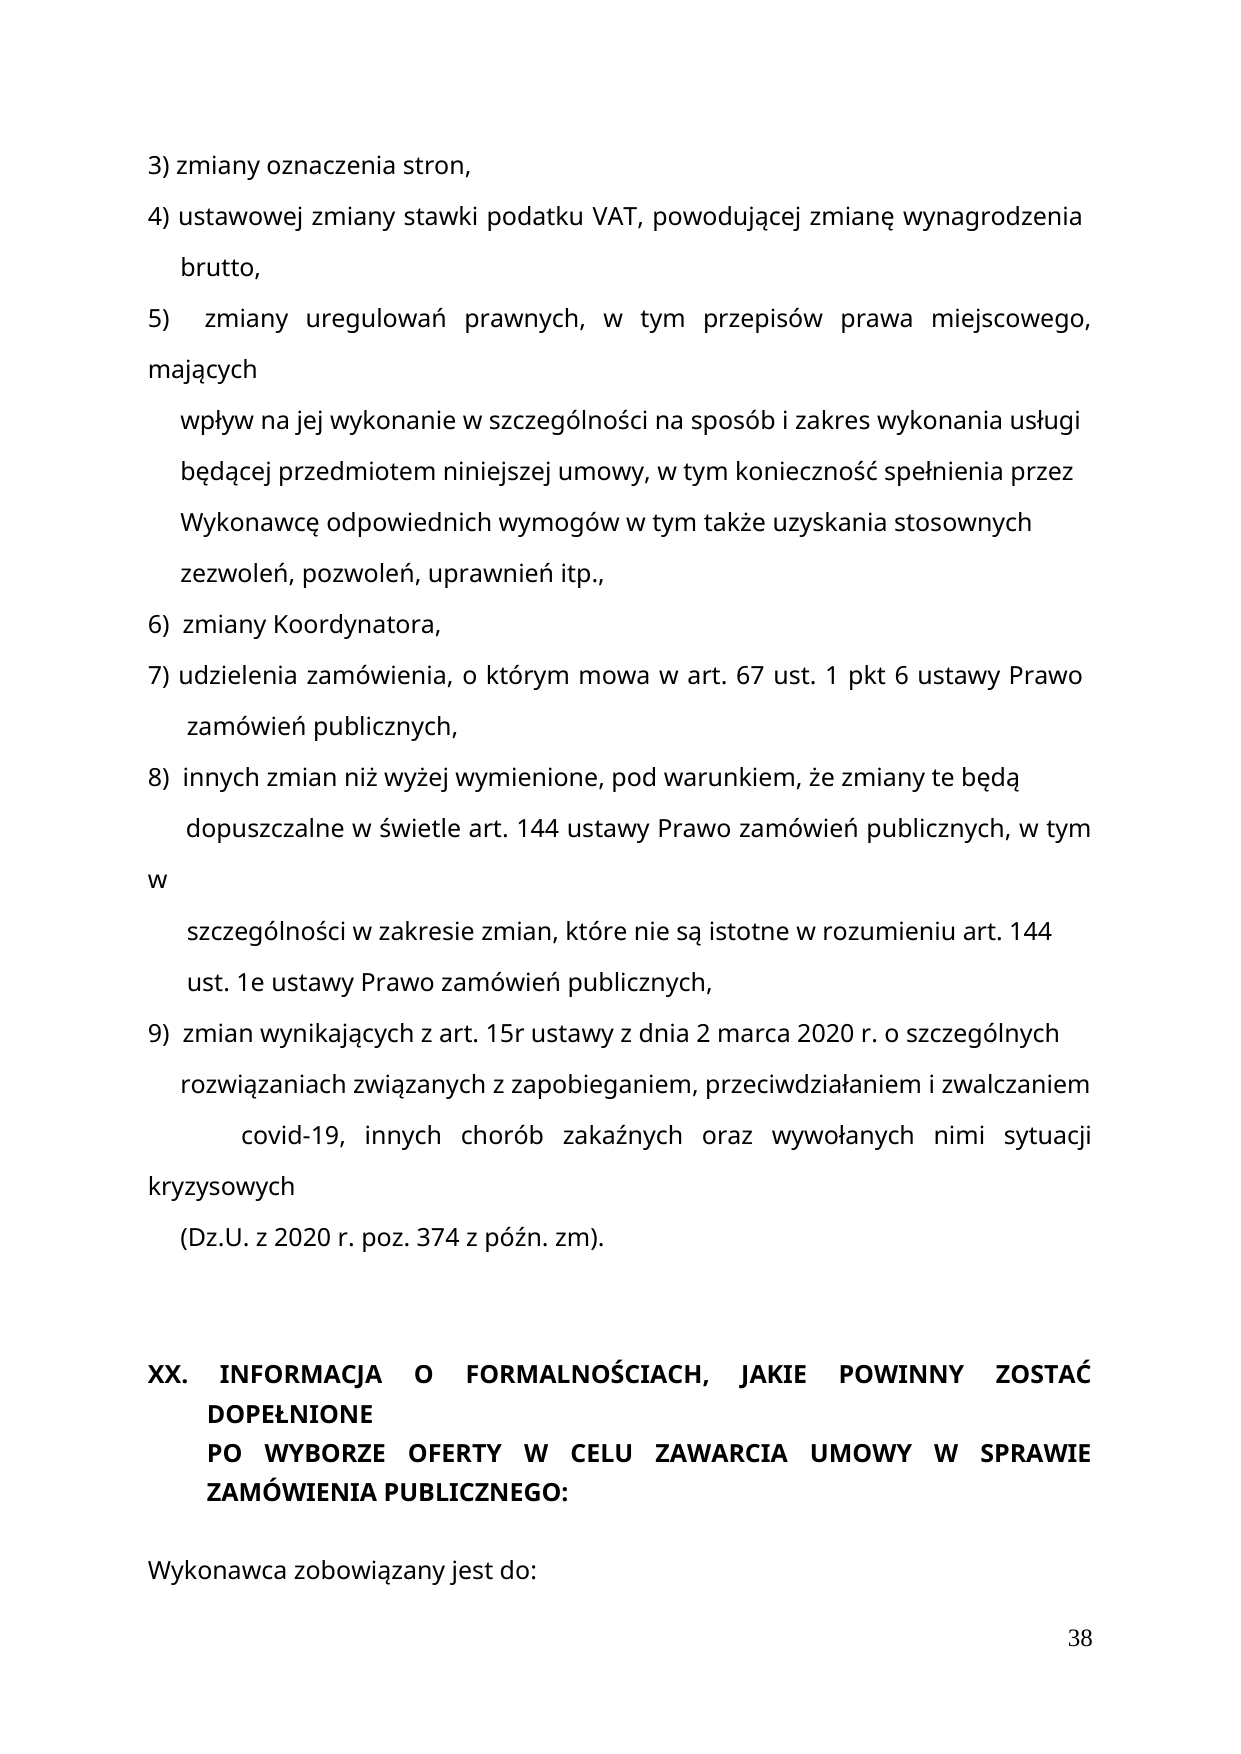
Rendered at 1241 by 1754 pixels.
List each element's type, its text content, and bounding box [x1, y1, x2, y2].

text covid-19, innych chorób zakaźnych oraz wywołanych nimi sytuacji kryzysowych [148, 1117, 1093, 1202]
text szczególności w zakresie zmian, które nie są istotne w rozumieniu art. 144 [148, 913, 1093, 947]
text będącej przedmiotem niniejszej umowy, w tym konieczność spełnienia przez [148, 454, 1093, 488]
text 7) udzielenia zamówienia, o którym mowa w art. 67 ust. 1 pkt 6 ustawy Prawo zamówień publicznych, [148, 658, 1093, 743]
text dopuszczalne w świetle art. 144 ustawy Prawo zamówień publicznych, w tym w [148, 811, 1093, 896]
text 9) zmian wynikających z art. 15r ustawy z dnia 2 marca 2020 r. o szczególnych [148, 1015, 1093, 1049]
text wpływ na jej wykonanie w szczególności na sposób i zakres wykonania usługi [148, 403, 1093, 437]
text rozwiązaniach związanych z zapobieganiem, przeciwdziałaniem i zwalczaniem [148, 1066, 1093, 1100]
text 6) zmiany Koordynatora, [148, 607, 1093, 641]
text zezwoleń, pozwoleń, uprawnień itp., [148, 556, 1093, 590]
text (Dz.U. z 2020 r. poz. 374 z późn. zm). [148, 1219, 1093, 1253]
text 4) ustawowej zmiany stawki podatku VAT, powodującej zmianę wynagrodzenia brutto, [148, 199, 1093, 284]
text 8) innych zmian niż wyżej wymienione, pod warunkiem, że zmiany te będą [148, 760, 1093, 794]
text 3) zmiany oznaczenia stron, [148, 148, 1093, 182]
text Wykonawca zobowiązany jest do: [148, 1553, 1093, 1587]
text Wykonawcę odpowiednich wymogów w tym także uzyskania stosownych [148, 505, 1093, 539]
text ust. 1e ustawy Prawo zamówień publicznych, [148, 964, 1093, 998]
text 5) zmiany uregulowań prawnych, w tym przepisów prawa miejscowego, mających [148, 301, 1093, 386]
text XX. INFORMACJA O FORMALNOŚCIACH, JAKIE POWINNY ZOSTAĆ DOPEŁNIONE PO WYBORZE OFERTY W CELU ZAWARCIA UMOWY W SPRAWIE ZAMÓWIENIA PUBLICZNEGO: [148, 1357, 1093, 1509]
